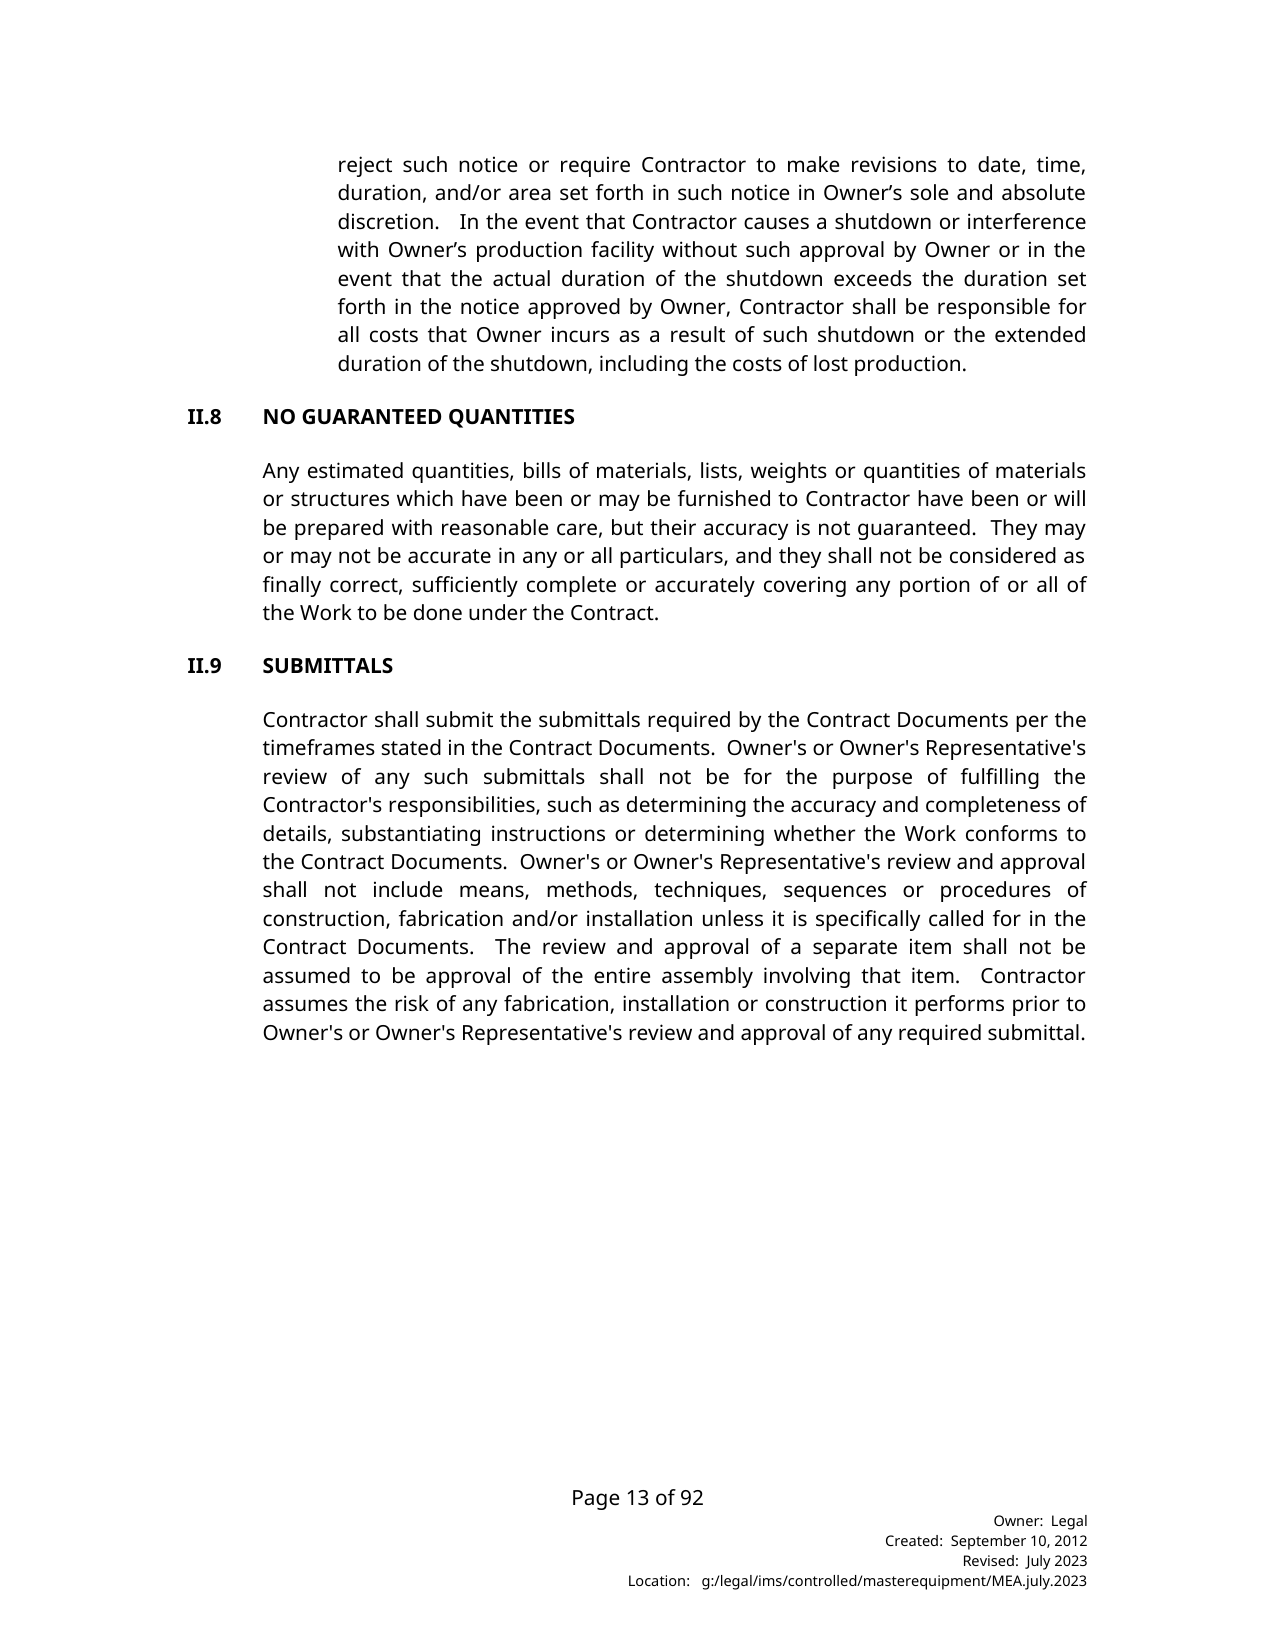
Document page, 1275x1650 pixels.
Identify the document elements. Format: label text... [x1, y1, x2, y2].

text Contractor shall submit the submittals required by the Contract Documents per the timeframes stated in the Contract Documents. Owner's or Owner's Representative's review of any such submittals shall not be for the purpose of fulfilling the Contractor's responsibilities, such as determining the accuracy and completeness of details, substantiating instructions or determining whether the Work conforms to the Contract Documents. Owner's or Owner's Representative's review and approval shall not include means, methods, techniques, sequences or procedures of construction, fabrication and/or installation unless it is specifically called for in the Contract Documents. The review and approval of a separate item shall not be assumed to be approval of the entire assembly involving that item. Contractor assumes the risk of any fabrication, installation or construction it performs prior to Owner's or Owner's Representative's review and approval of any required submittal. [262, 705, 1087, 1046]
subtitle NO GUARANTEED QUANTITIES [187, 402, 1087, 431]
subtitle SUBMITTALS [187, 652, 1087, 680]
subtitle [262, 150, 1087, 377]
text Any estimated quantities, bills of materials, lists, weights or quantities of materials or structures which have been or may be furnished to Contractor have been or will be prepared with reasonable care, but their accuracy is not guaranteed. They may or may not be accurate in any or all particulars, and they shall not be considered as finally correct, sufficiently complete or accurately covering any portion of or all of the Work to be done under the Contract. [262, 456, 1087, 627]
